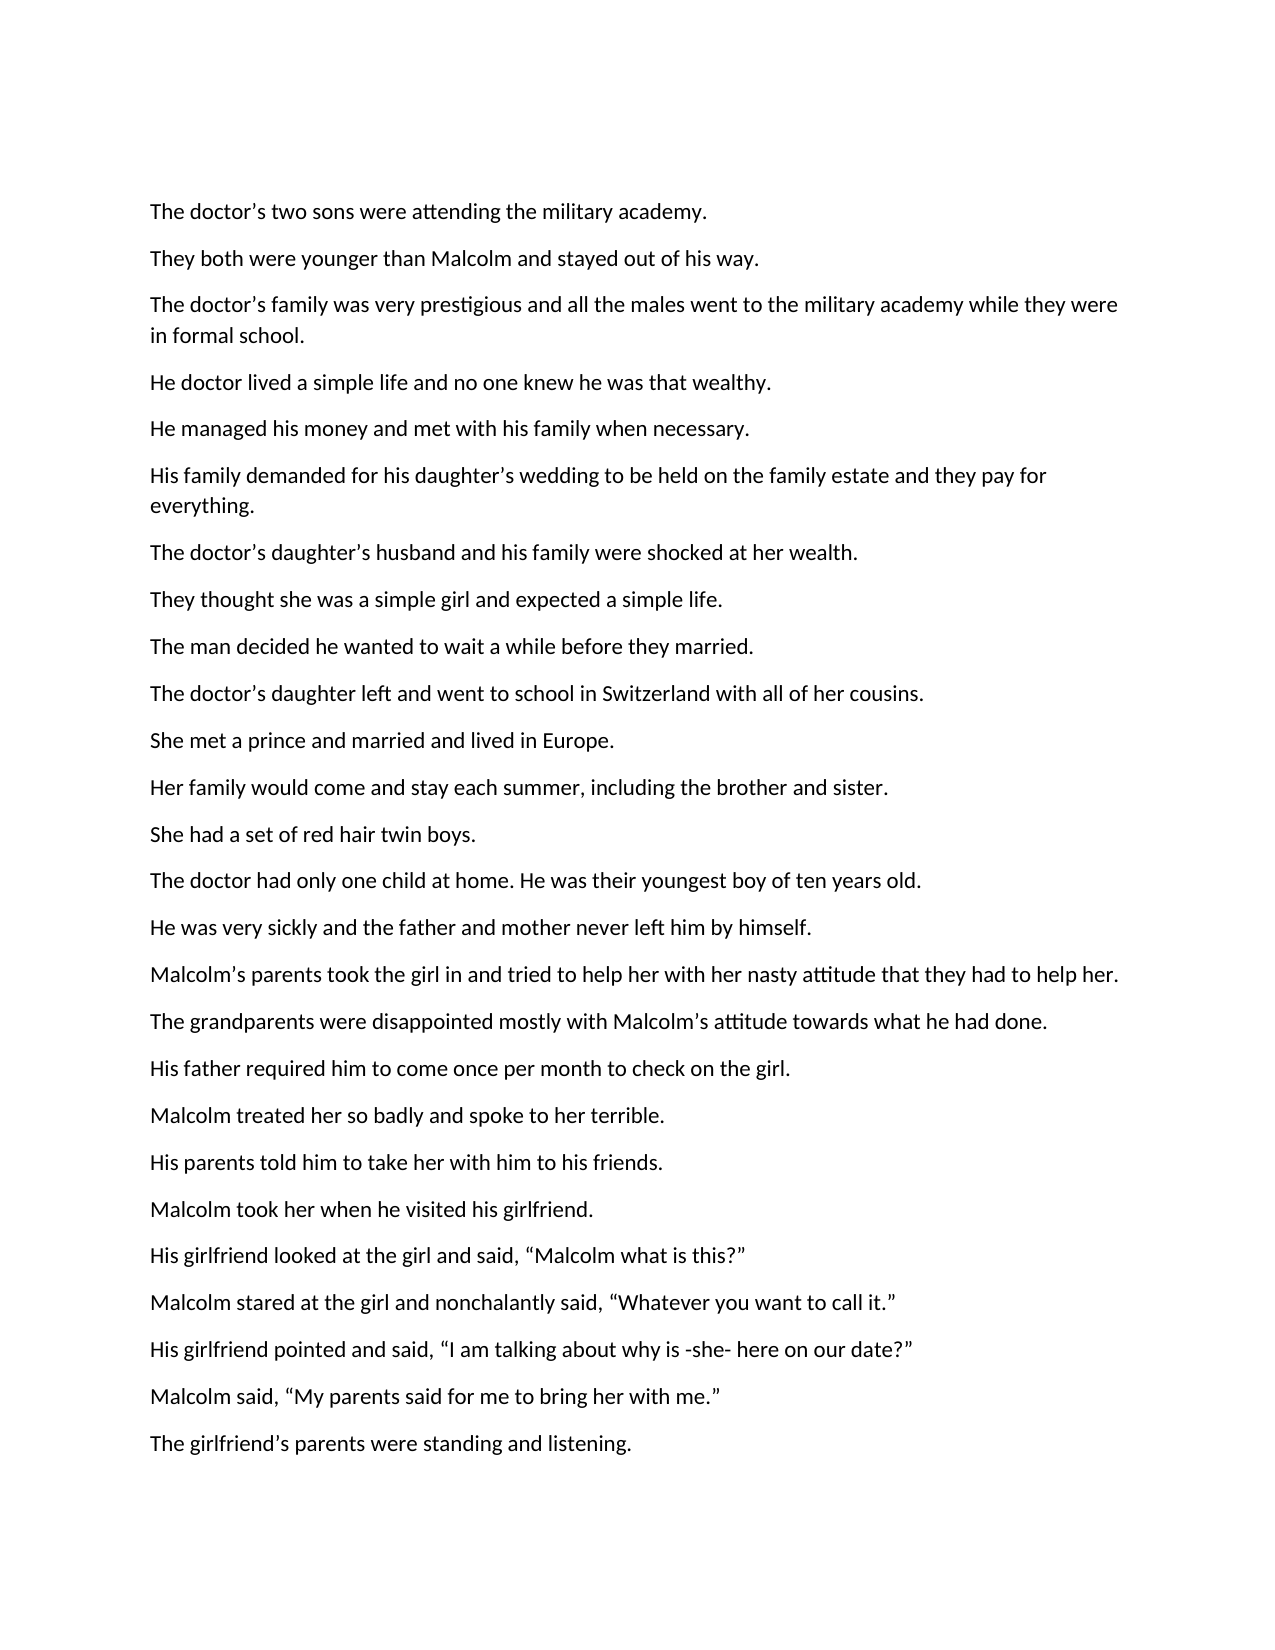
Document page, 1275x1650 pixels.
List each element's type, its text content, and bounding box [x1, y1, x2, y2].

text The doctor’s two sons were attending the military academy. [150, 197, 1125, 225]
text Malcolm took her when he visited his girlfriend. [150, 1195, 1125, 1223]
text They thought she was a simple girl and expected a simple life. [150, 585, 1125, 613]
text His girlfriend pointed and said, “I am talking about why is -she- here on our date?” [150, 1335, 1125, 1363]
text The man decided he wanted to wait a while before they married. [150, 632, 1125, 660]
text The girlfriend’s parents were standing and listening. [150, 1429, 1125, 1457]
text Malcolm’s parents took the girl in and tried to help her with her nasty attitude that they had to help her. [150, 960, 1125, 988]
text He was very sickly and the father and mother never left him by himself. [150, 913, 1125, 942]
text He doctor lived a simple life and no one knew he was that wealthy. [150, 368, 1125, 396]
text His father required him to come once per month to check on the girl. [150, 1054, 1125, 1082]
text He managed his money and met with his family when necessary. [150, 414, 1125, 443]
text She had a set of red hair twin boys. [150, 820, 1125, 848]
text Malcolm stared at the girl and nonchalantly said, “Whatever you want to call it.” [150, 1288, 1125, 1317]
text The doctor’s daughter’s husband and his family were shocked at her wealth. [150, 538, 1125, 567]
text The grandparents were disappointed mostly with Malcolm’s attitude towards what he had done. [150, 1007, 1125, 1035]
text His family demanded for his daughter’s wedding to be held on the family estate and they pay for everything. [150, 461, 1125, 520]
text Malcolm said, “My parents said for me to bring her with me.” [150, 1382, 1125, 1410]
text She met a prince and married and lived in Europe. [150, 726, 1125, 754]
text His girlfriend looked at the girl and said, “Malcolm what is this?” [150, 1242, 1125, 1270]
text Malcolm treated her so badly and spoke to her terrible. [150, 1101, 1125, 1129]
text They both were younger than Malcolm and stayed out of his way. [150, 244, 1125, 272]
text The doctor had only one child at home. He was their youngest boy of ten years old. [150, 867, 1125, 895]
text Her family would come and stay each summer, including the brother and sister. [150, 773, 1125, 801]
text The doctor’s daughter left and went to school in Switzerland with all of her cousins. [150, 679, 1125, 707]
text The doctor’s family was very prestigious and all the males went to the military academy while they were in formal school. [150, 291, 1125, 349]
text His parents told him to take her with him to his friends. [150, 1148, 1125, 1176]
